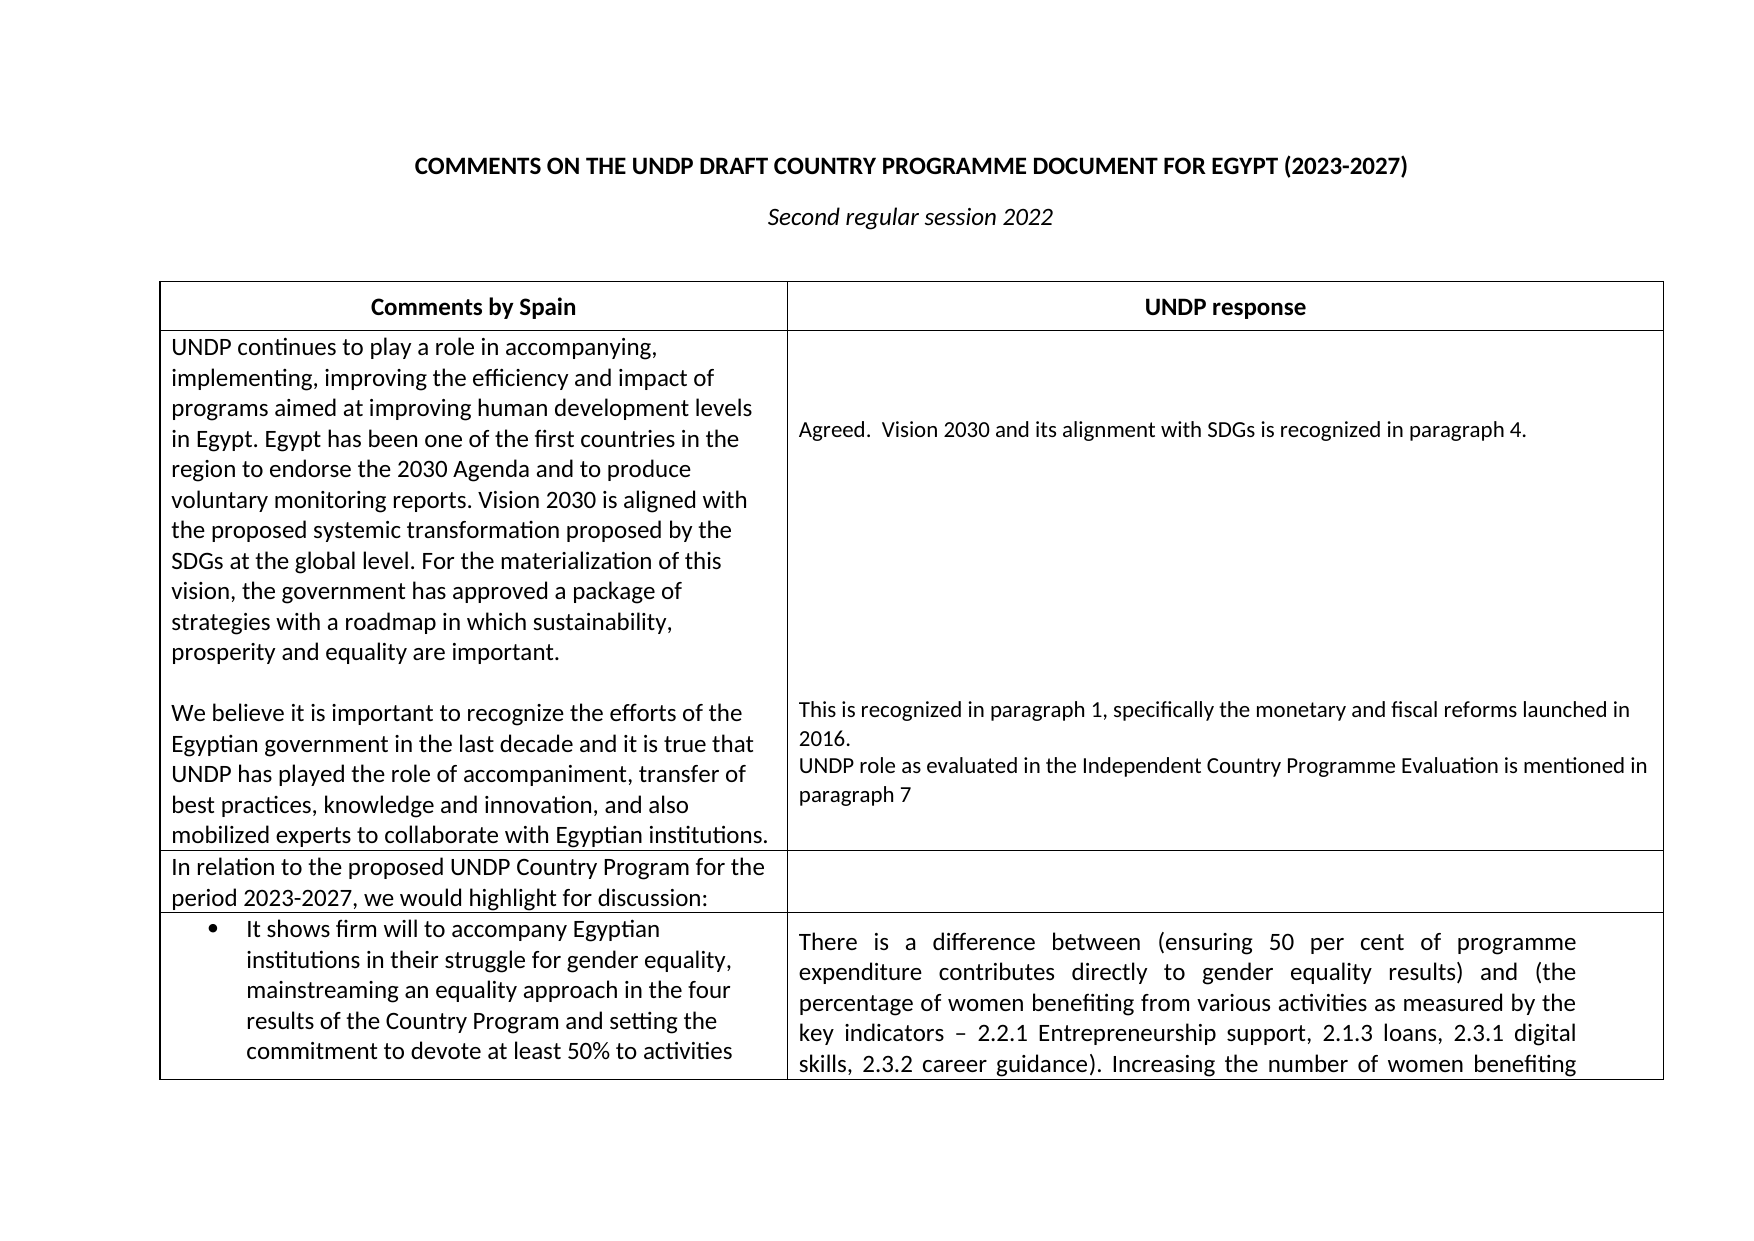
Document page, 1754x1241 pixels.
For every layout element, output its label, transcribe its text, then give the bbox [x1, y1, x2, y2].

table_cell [161, 913, 787, 1078]
text COMMENTS ON THE UNDP DRAFT COUNTRY PROGRAMME DOCUMENT FOR EGYPT (2023-2027) [159, 150, 1664, 181]
table_cell Agreed. Vision 2030 and its alignment with SDGs is recognized in paragraph 4. This is recognized in paragraph 1, specifically the monetary and fiscal reforms launched in 2016. UNDP role as evaluated in the Independent Country Programme Evaluation is mentioned in paragraph 7 [788, 331, 1663, 850]
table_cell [788, 913, 1663, 1078]
table_cell UNDP continues to play a role in accompanying, implementing, improving the efficiency and impact of programs aimed at improving human development levels in Egypt. Egypt has been one of the first countries in the region to endorse the 2030 Agenda and to produce voluntary monitoring reports. Vision 2030 is aligned with the proposed systemic transformation proposed by the SDGs at the global level. For the materialization of this vision, the government has approved a package of strategies with a roadmap in which sustainability, prosperity and equality are important. We believe it is important to recognize the efforts of the Egyptian government in the last decade and it is true that UNDP has played the role of accompaniment, transfer of best practices, knowledge and innovation, and also mobilized experts to collaborate with Egyptian institutions. [161, 331, 787, 850]
table_cell In relation to the proposed UNDP Country Program for the period 2023-2027, we would highlight for discussion: [161, 851, 787, 912]
text Second regular session 2022 [159, 201, 1664, 232]
table_header UNDP response [788, 282, 1663, 330]
table_cell [788, 851, 1663, 912]
table_header Comments by Spain [161, 282, 787, 330]
